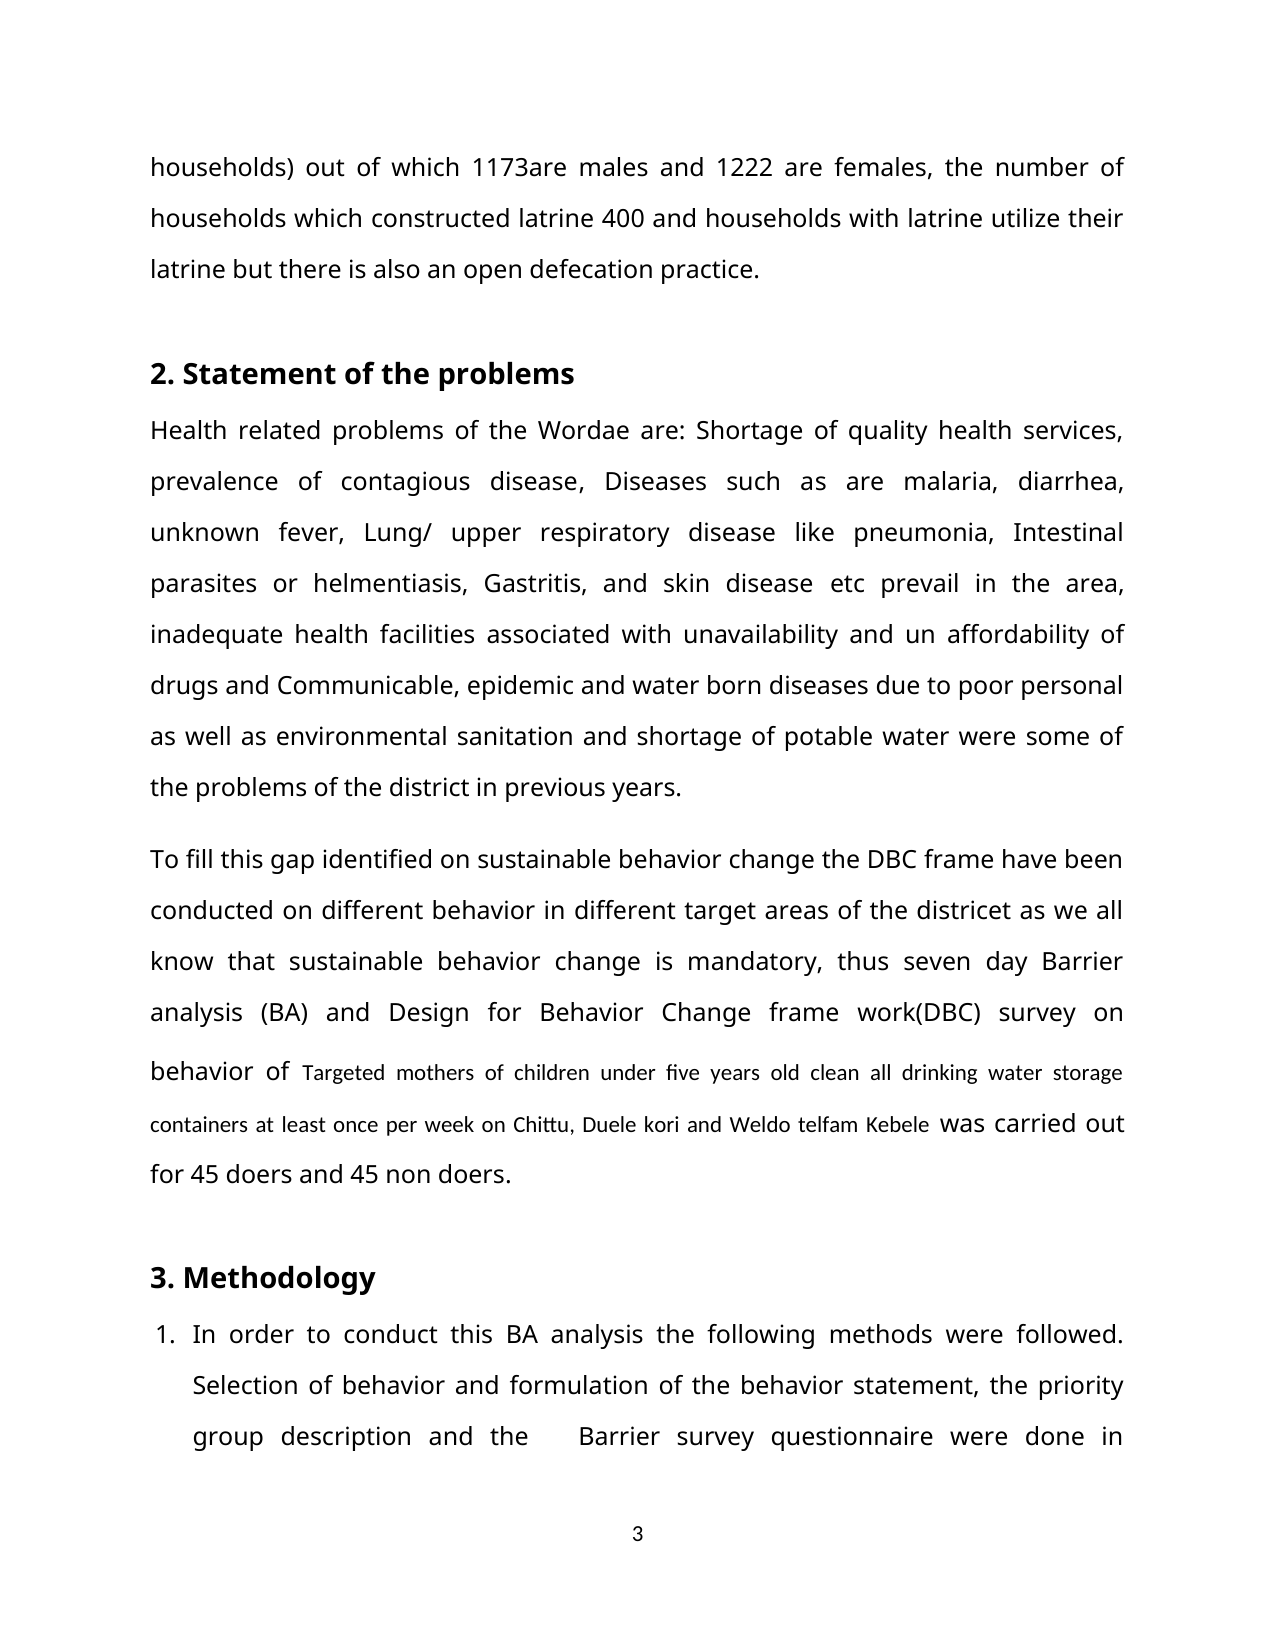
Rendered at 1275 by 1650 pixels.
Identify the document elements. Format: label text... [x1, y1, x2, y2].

subtitle 2. Statement of the problems [150, 353, 1125, 393]
text To fill this gap identified on sustainable behavior change the DBC frame have been conducted on different behavior in different target areas of the districet as we all know that sustainable behavior change is mandatory, thus seven day Barrier analysis (BA) and Design for Behavior Change frame work(DBC) survey on behavior of was carried out for 45 doers and 45 non doers. [150, 842, 1125, 1191]
text Health related problems of the Wordae are: Shortage of quality health services, prevalence of contagious disease, Diseases such as are malaria, diarrhea, unknown fever, Lung/ upper respiratory disease like pneumonia, Intestinal parasites or helmentiasis, Gastritis, and skin disease etc prevail in the area, inadequate health facilities associated with unavailability and un affordability of drugs and Communicable, epidemic and water born diseases due to poor personal as well as environmental sanitation and shortage of potable water were some of the problems of the district in previous years. [150, 413, 1125, 804]
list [155, 1317, 1125, 1453]
subtitle 3. Methodology [150, 1257, 1125, 1297]
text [150, 150, 1125, 286]
